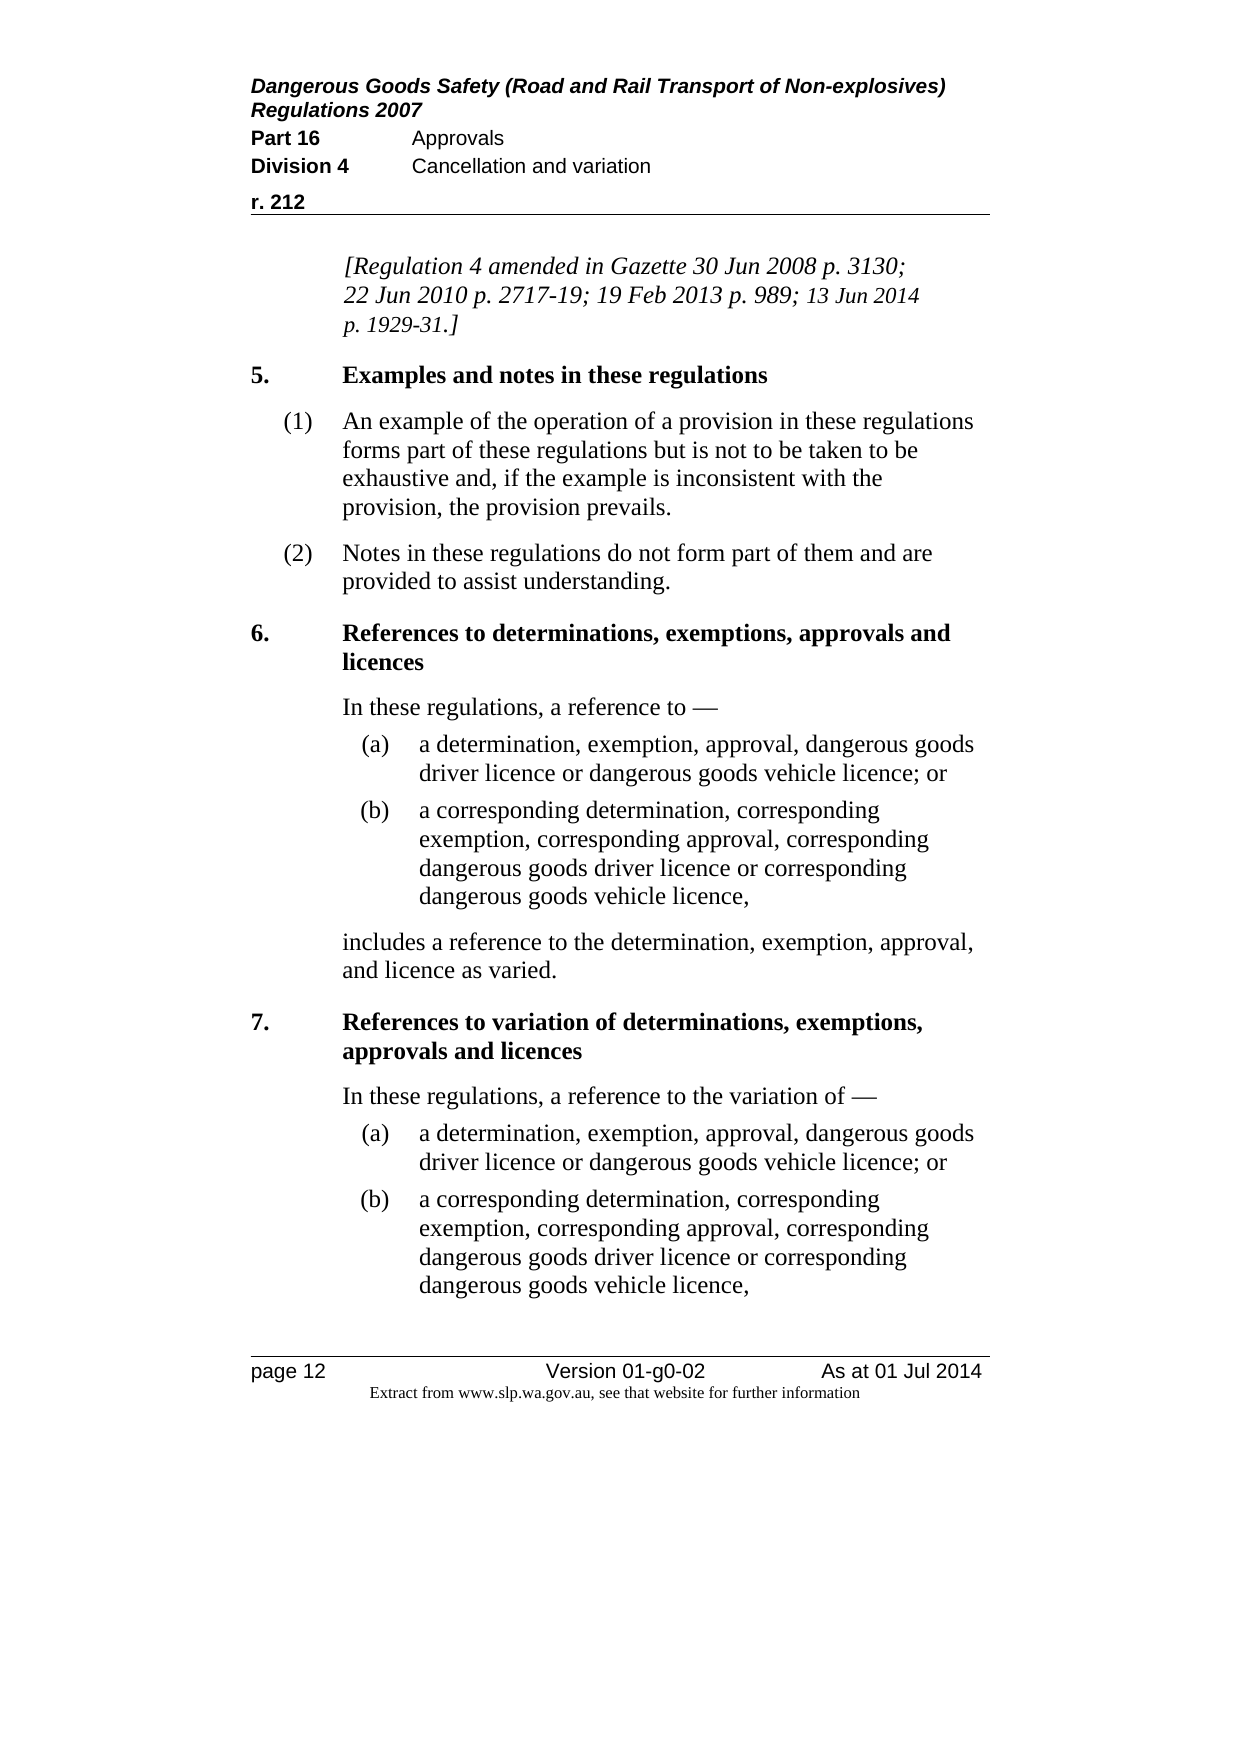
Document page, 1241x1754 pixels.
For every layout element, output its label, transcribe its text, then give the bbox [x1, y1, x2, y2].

text In these regulations, a reference to — [251, 692, 990, 721]
subtitle 7. References to variation of determinations, exemptions, approvals and licences [251, 1007, 990, 1065]
text (1) An example of the operation of a provision in these regulations forms part of these regulations but is not to be taken to be exhaustive and, if the example is inconsistent with the provision, the provision prevails. [251, 406, 990, 521]
text (2) Notes in these regulations do not form part of them and are provided to assist understanding. [251, 538, 990, 595]
text [Regulation 4 amended in Gazette 30 Jun 2008 p. 3130; 22 Jun 2010 p. 2717-19; 19 Feb 2013 p. 989; 13 Jun 2014 p. 1929-31.] [251, 251, 990, 338]
subtitle 5. Examples and notes in these regulations [251, 361, 990, 389]
text (a) a determination, exemption, approval, dangerous goods driver licence or dangerous goods vehicle licence; or [251, 1118, 990, 1176]
text In these regulations, a reference to the variation of — [251, 1081, 990, 1110]
text (a) a determination, exemption, approval, dangerous goods driver licence or dangerous goods vehicle licence; or [251, 729, 990, 787]
subtitle 6. References to determinations, exemptions, approvals and licences [251, 618, 990, 676]
text (b) a corresponding determination, corresponding exemption, corresponding approval, corresponding dangerous goods driver licence or corresponding dangerous goods vehicle licence, [251, 795, 990, 910]
text includes a reference to the determination, exemption, approval, and licence as varied. [251, 927, 990, 984]
text (b) a corresponding determination, corresponding exemption, corresponding approval, corresponding dangerous goods driver licence or corresponding dangerous goods vehicle licence, [251, 1184, 990, 1299]
